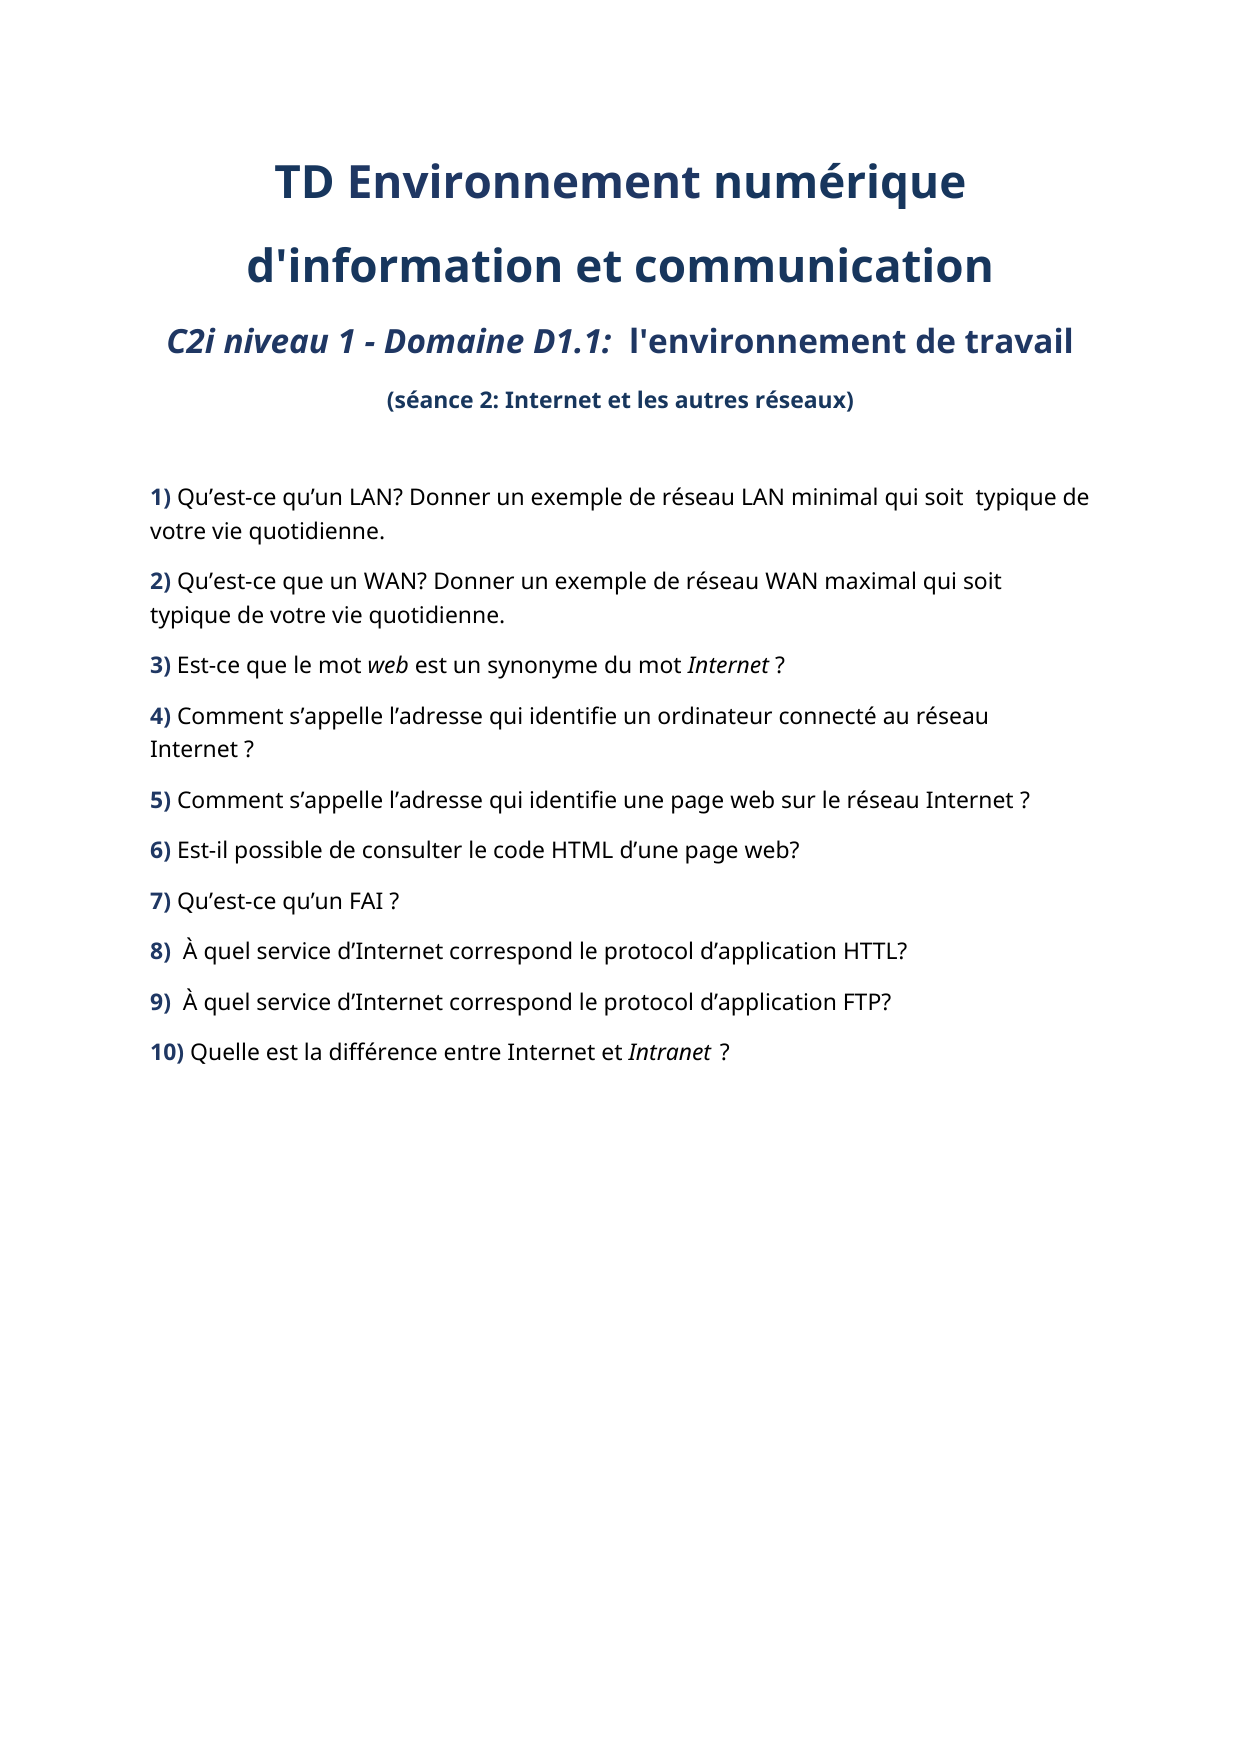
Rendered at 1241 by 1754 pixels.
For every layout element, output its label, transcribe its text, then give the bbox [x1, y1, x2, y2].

text 5) Comment s’appelle l’adresse qui identifie une page web sur le réseau Internet ? [150, 784, 1090, 815]
text 6) Est-il possible de consulter le code HTML d’une page web? [150, 834, 1090, 865]
text 3) Est-ce que le mot web est un synonyme du mot Internet ? [150, 649, 1090, 680]
text C2i niveau 1 - Domaine D1.1: l'environnement de travail [150, 318, 1090, 363]
text (séance 2: Internet et les autres réseaux) [150, 383, 1090, 415]
text 10) Quelle est la différence entre Internet et Intranet ? [150, 1036, 1090, 1067]
text 2) Qu’est-ce que un WAN? Donner un exemple de réseau WAN maximal qui soit typique de votre vie quotidienne. [150, 565, 1090, 630]
text 7) Qu’est-ce qu’un FAI ? [150, 884, 1090, 916]
text 1) Qu’est-ce qu’un LAN? Donner un exemple de réseau LAN minimal qui soit typique de votre vie quotidienne. [150, 481, 1090, 546]
text 8) À quel service d’Internet correspond le protocol d’application HTTL? [150, 935, 1090, 966]
text d'information et communication [150, 234, 1090, 296]
text 4) Comment s’appelle l’adresse qui identifie un ordinateur connecté au réseau Internet ? [150, 699, 1090, 764]
text TD Environnement numérique [150, 150, 1090, 212]
text 9) À quel service d’Internet correspond le protocol d’application FTP? [150, 985, 1090, 1017]
